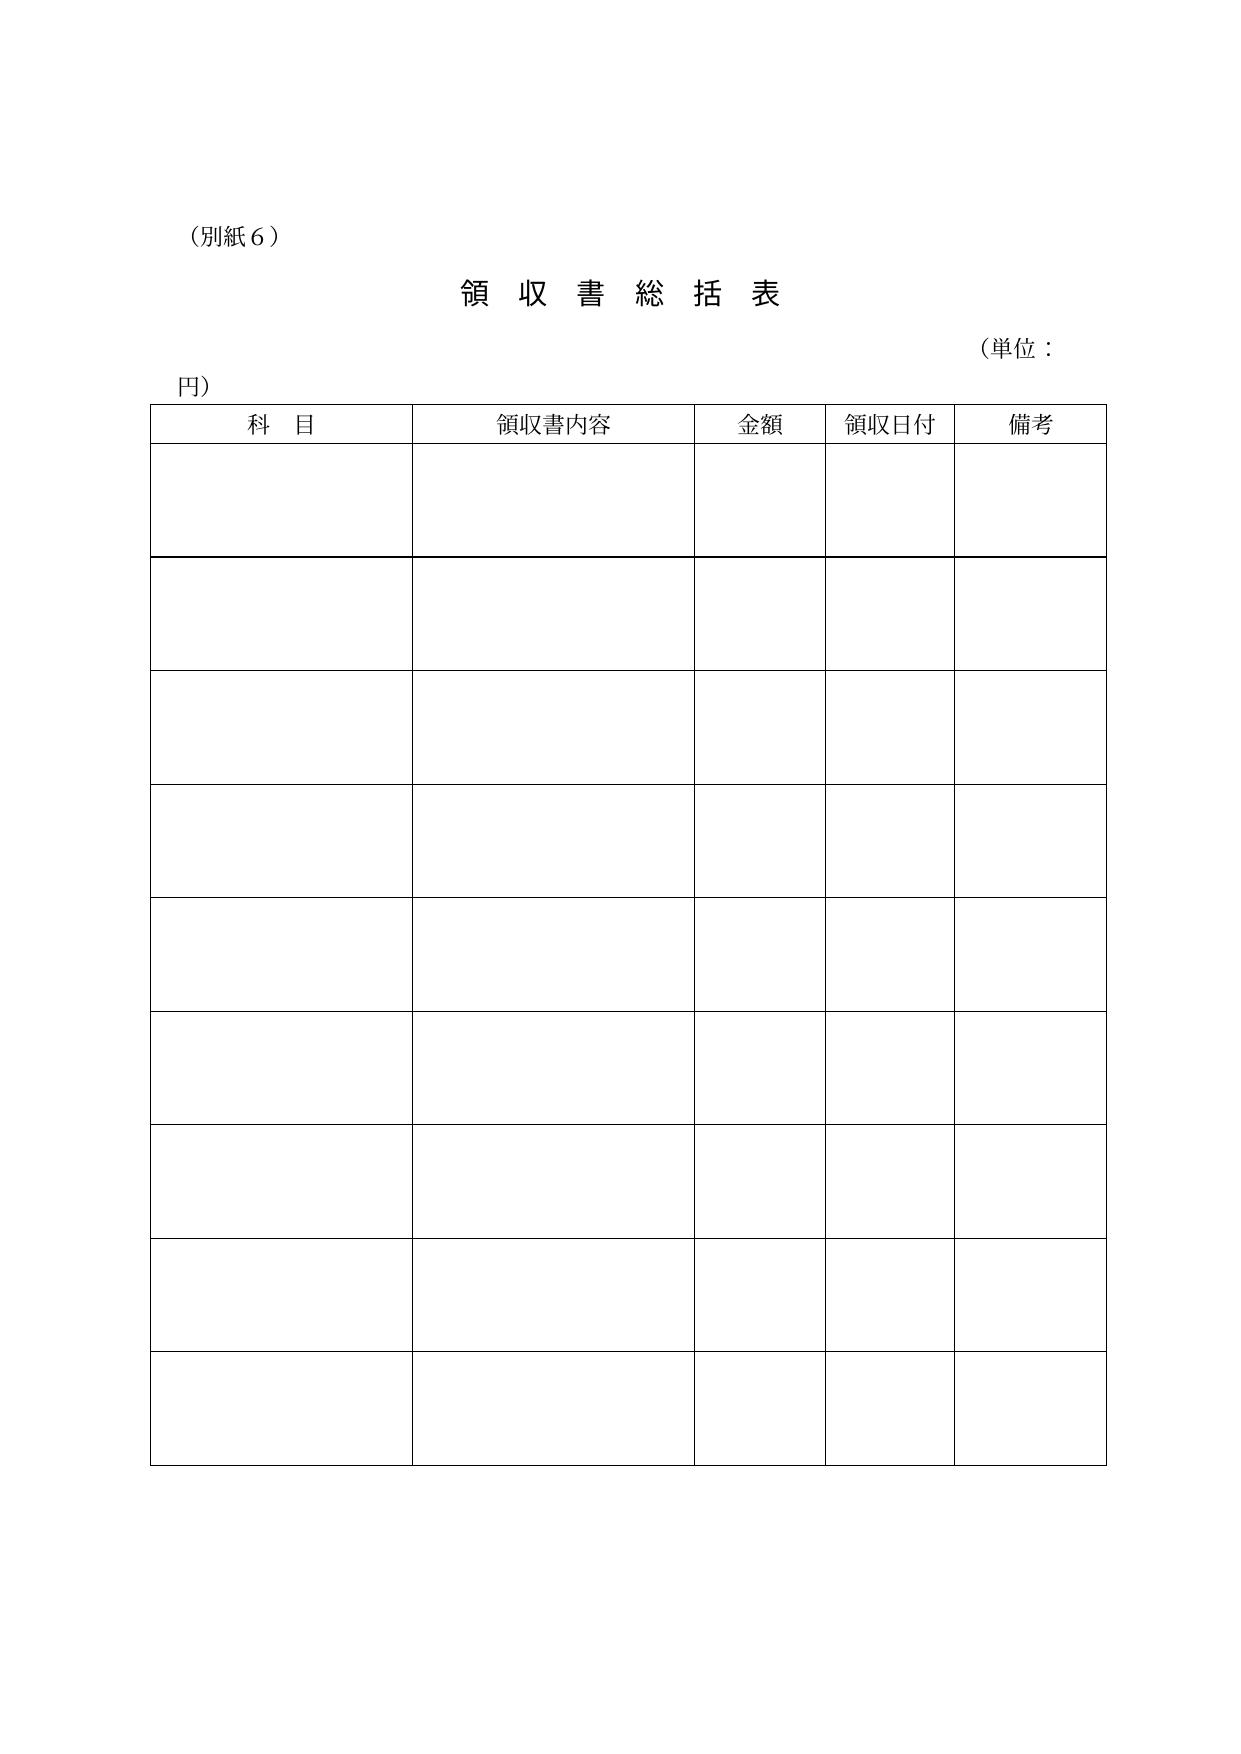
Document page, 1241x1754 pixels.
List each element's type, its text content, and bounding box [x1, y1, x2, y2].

text （別紙６） [177, 217, 971, 254]
table_cell [955, 1012, 1106, 1124]
table_cell [955, 898, 1106, 1011]
table_header 科 目 [151, 405, 412, 443]
table_cell [955, 1239, 1106, 1351]
table_cell [413, 785, 694, 897]
table_cell [413, 898, 694, 1011]
table_cell [151, 1125, 412, 1238]
table_cell [695, 558, 825, 670]
table_cell [151, 1012, 412, 1124]
table_cell [695, 785, 825, 897]
table_cell [695, 1012, 825, 1124]
table_cell [955, 444, 1106, 556]
table_cell [955, 1352, 1106, 1465]
table_header 金額 [695, 405, 825, 443]
table_cell [826, 1125, 954, 1238]
table_cell [826, 898, 954, 1011]
table_cell [413, 1125, 694, 1238]
table_cell [955, 558, 1106, 670]
table_cell [695, 671, 825, 783]
table_header 領収書内容 [413, 405, 694, 443]
table_cell [826, 444, 954, 556]
table_cell [413, 444, 694, 556]
table_cell [826, 1239, 954, 1351]
table_header 備考 [955, 405, 1106, 443]
table_cell [413, 1352, 694, 1465]
table_cell [826, 558, 954, 670]
table_cell [695, 1125, 825, 1238]
table_cell [695, 444, 825, 556]
table_cell [413, 1012, 694, 1124]
text （単位：円） [177, 329, 1063, 404]
table_cell [151, 444, 412, 556]
table_cell [826, 785, 954, 897]
table_cell [151, 558, 412, 670]
table_cell [826, 1012, 954, 1124]
table_cell [955, 671, 1106, 783]
table_cell [151, 1352, 412, 1465]
table_cell [695, 1239, 825, 1351]
table_cell [955, 1125, 1106, 1238]
table_cell [151, 898, 412, 1011]
table_cell [826, 1352, 954, 1465]
table_cell [413, 671, 694, 783]
table_cell [151, 671, 412, 783]
table_cell [413, 558, 694, 670]
table_cell [695, 1352, 825, 1465]
table_cell [413, 1239, 694, 1351]
table_header 領収日付 [826, 405, 954, 443]
table_cell [695, 898, 825, 1011]
text 領 収 書 総 括 表 [177, 254, 1063, 329]
table_cell [151, 1239, 412, 1351]
table_cell [151, 785, 412, 897]
table_cell [955, 785, 1106, 897]
table_cell [826, 671, 954, 783]
